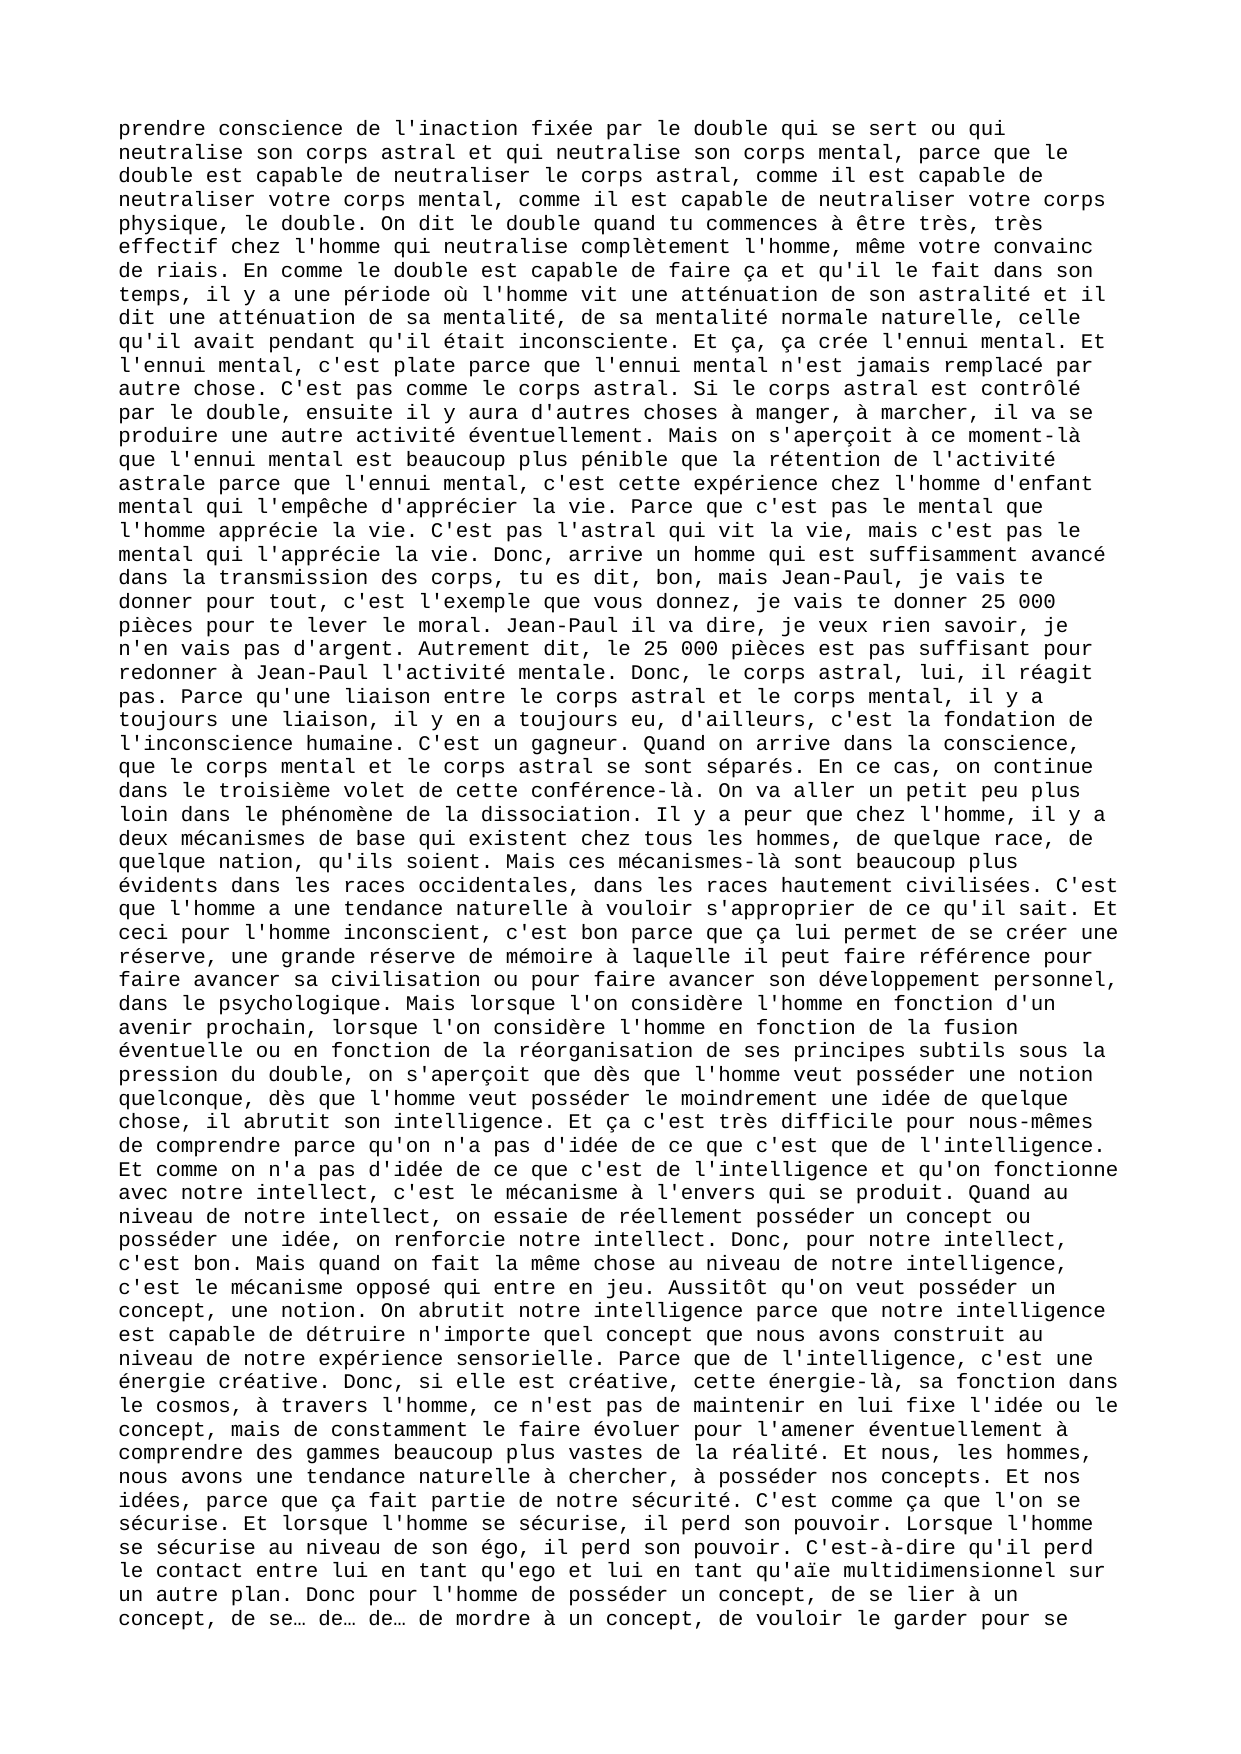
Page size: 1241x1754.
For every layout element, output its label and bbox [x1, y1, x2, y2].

text [118, 118, 1122, 1631]
